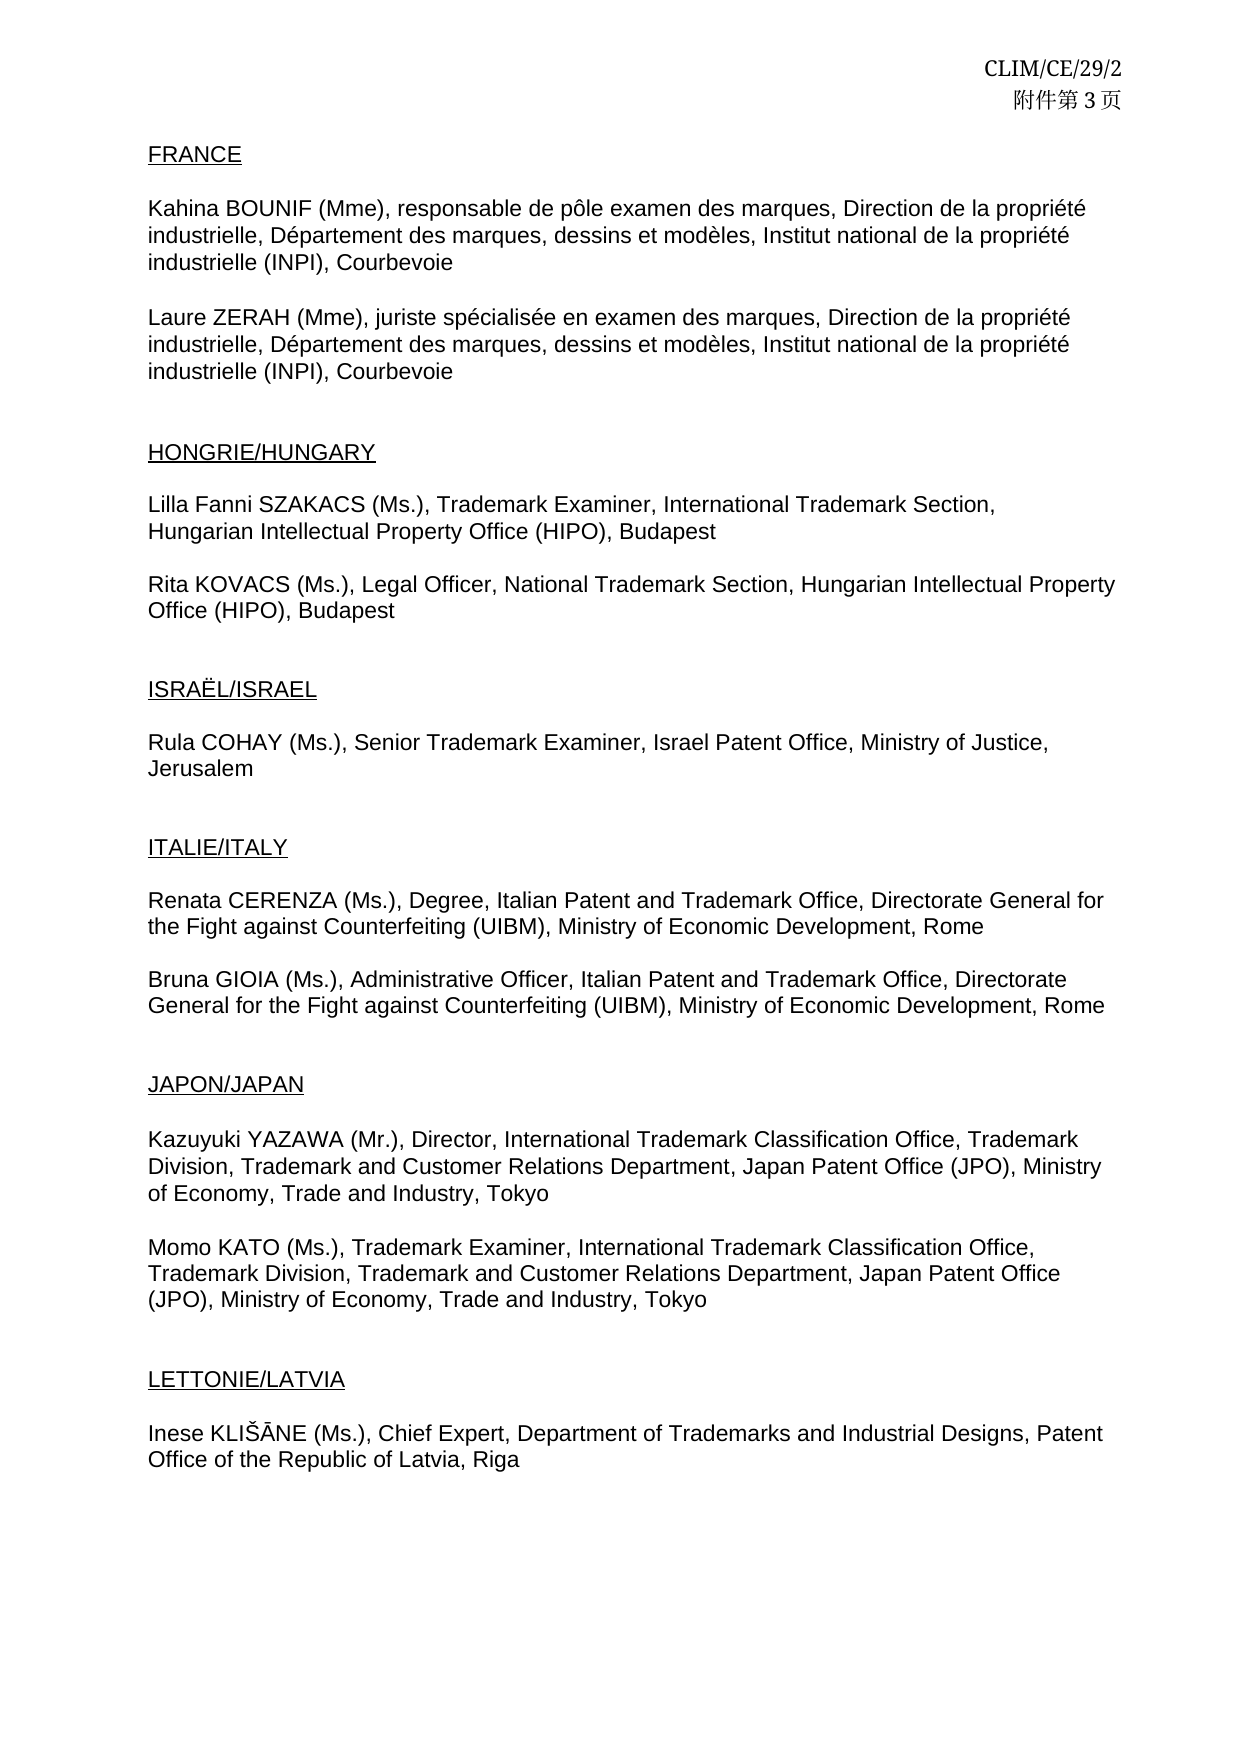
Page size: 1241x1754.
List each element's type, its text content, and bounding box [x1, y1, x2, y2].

text HONGRIE/HUNGARY [148, 439, 1122, 465]
text Rula COHAY (Ms.), Senior Trademark Examiner, Israel Patent Office, Ministry of Justice, Jerusalem [148, 729, 1122, 781]
text Kahina BOUNIF (Mme), responsable de pôle examen des marques, Direction de la propriété industrielle, Département des marques, dessins et modèles, Institut national de la propriété industrielle (INPI), Courbevoie [148, 195, 1122, 276]
text Momo KATO (Ms.), Trademark Examiner, International Trademark Classification Office, Trademark Division, Trademark and Customer Relations Department, Japan Patent Office (JPO), Ministry of Economy, Trade and Industry, Tokyo [148, 1234, 1122, 1313]
text Kazuyuki YAZAWA (Mr.), Director, International Trademark Classification Office, Trademark Division, Trademark and Customer Relations Department, Japan Patent Office (JPO), Ministry of Economy, Trade and Industry, Tokyo [148, 1125, 1122, 1207]
text FRANCE [148, 141, 1122, 168]
text Rita KOVACS (Ms.), Legal Officer, National Trademark Section, Hungarian Intellectual Property Office (HIPO), Budapest [148, 571, 1122, 623]
text ISRAËL/ISRAEL [148, 676, 1122, 702]
text Inese KLIŠĀNE (Ms.), Chief Expert, Department of Trademarks and Industrial Designs, Patent Office of the Republic of Latvia, Riga [148, 1420, 1122, 1472]
text JAPON/JAPAN [148, 1071, 1122, 1098]
text Laure ZERAH (Mme), juriste spécialisée en examen des marques, Direction de la propriété industrielle, Département des marques, dessins et modèles, Institut national de la propriété industrielle (INPI), Courbevoie [148, 303, 1122, 384]
text LETTONIE/LATVIA [148, 1366, 1122, 1393]
text ITALIE/ITALY [148, 834, 1122, 860]
text Lilla Fanni SZAKACS (Ms.), Trademark Examiner, International Trademark Section, Hungarian Intellectual Property Office (HIPO), Budapest [148, 491, 1122, 544]
text Bruna GIOIA (Ms.), Administrative Officer, Italian Patent and Trademark Office, Directorate General for the Fight against Counterfeiting (UIBM), Ministry of Economic Development, Rome [148, 966, 1122, 1018]
text Renata CERENZA (Ms.), Degree, Italian Patent and Trademark Office, Directorate General for the Fight against Counterfeiting (UIBM), Ministry of Economic Development, Rome [148, 887, 1122, 939]
